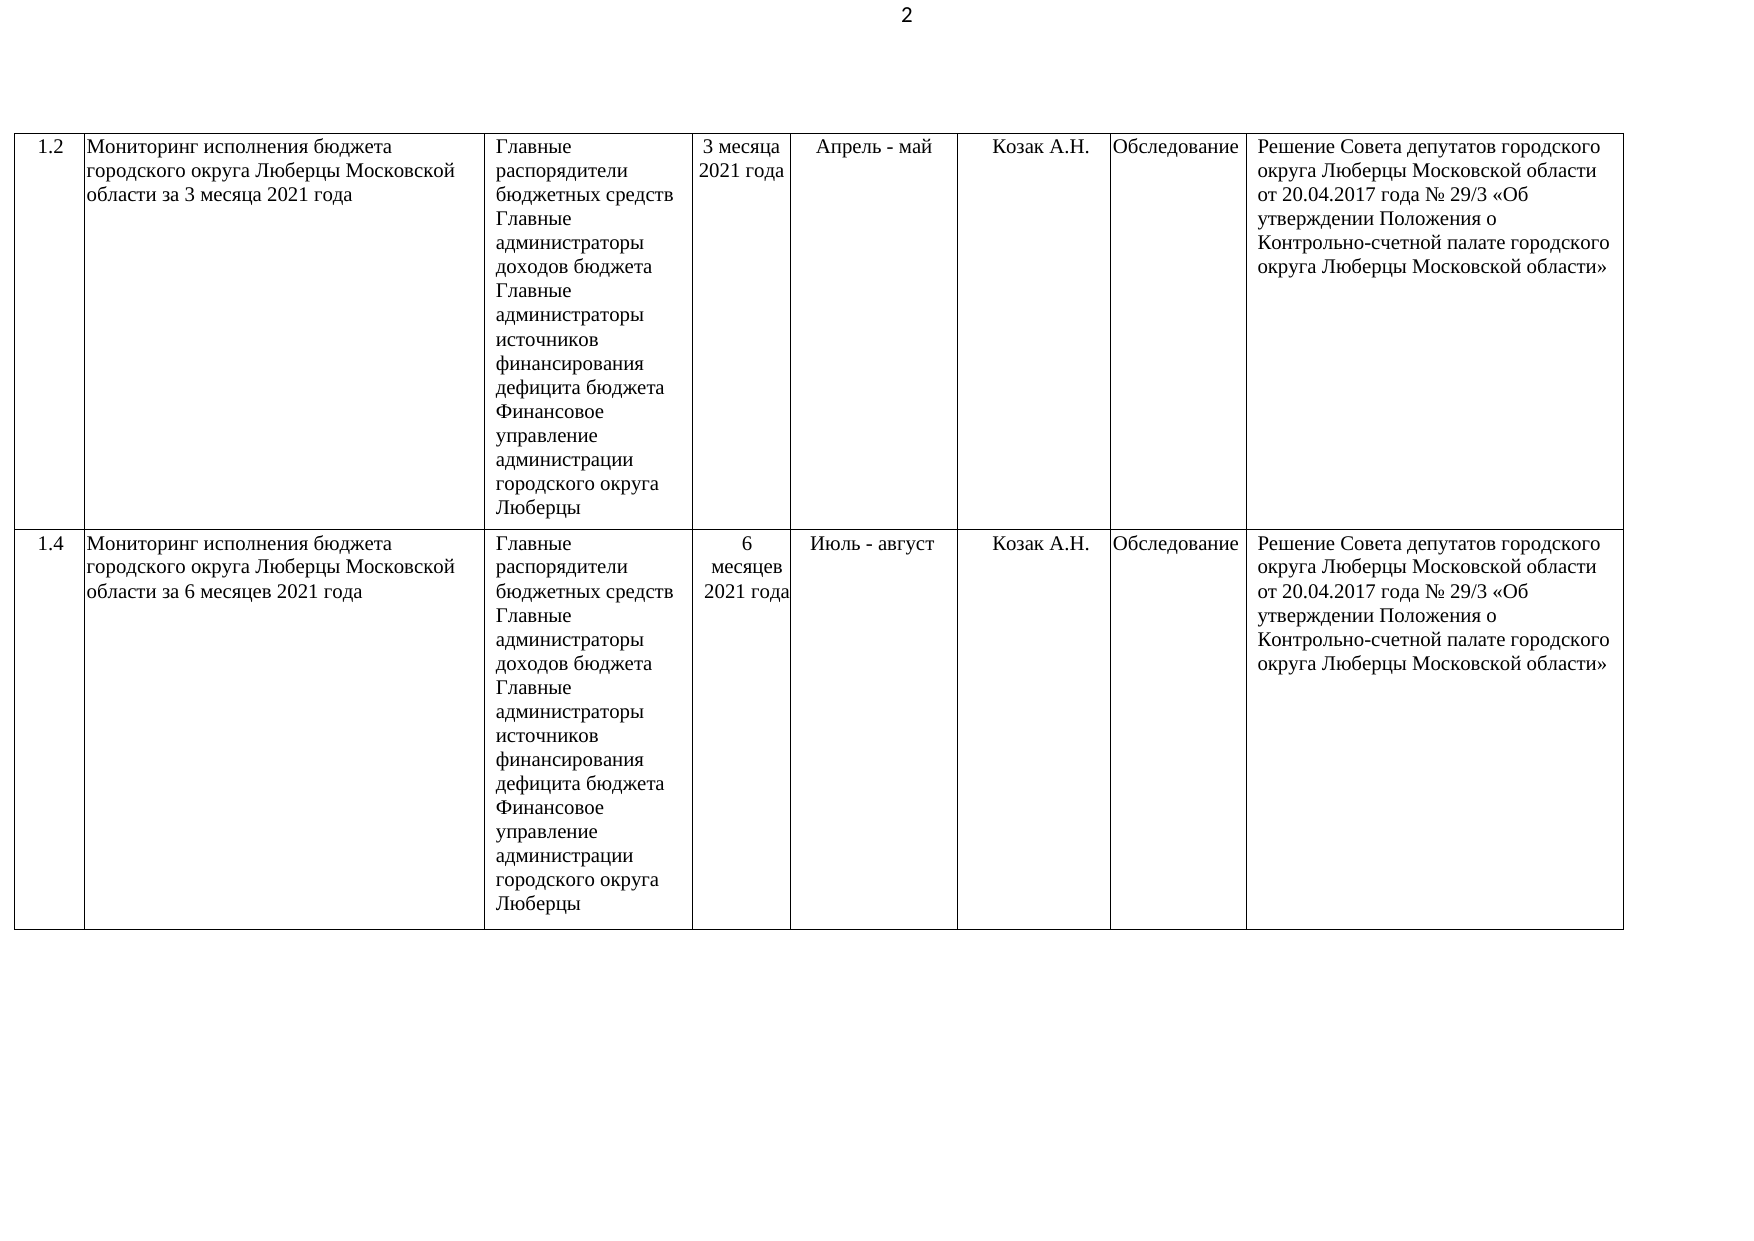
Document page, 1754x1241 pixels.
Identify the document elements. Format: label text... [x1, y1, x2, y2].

table_cell Обследование [1111, 134, 1246, 529]
table_cell Козак А.Н. [958, 530, 1110, 929]
table_cell Мониторинг исполнения бюджета городского округа Люберцы Московской области за 6 месяцев 2021 года [85, 530, 484, 929]
table_cell 3 месяца 2021 года [693, 134, 790, 529]
table_cell Июль - август [791, 530, 957, 929]
table_cell 6 месяцев 2021 года [693, 530, 790, 929]
table_cell Апрель - май [791, 134, 957, 529]
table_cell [1247, 530, 1623, 929]
table_cell [15, 530, 84, 929]
table_cell [15, 134, 84, 529]
table_cell Козак А.Н. [958, 134, 1110, 529]
table_cell Обследование [1111, 530, 1246, 929]
table_cell Мониторинг исполнения бюджета городского округа Люберцы Московской области за 3 месяца 2021 года [85, 134, 484, 529]
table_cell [485, 530, 692, 929]
